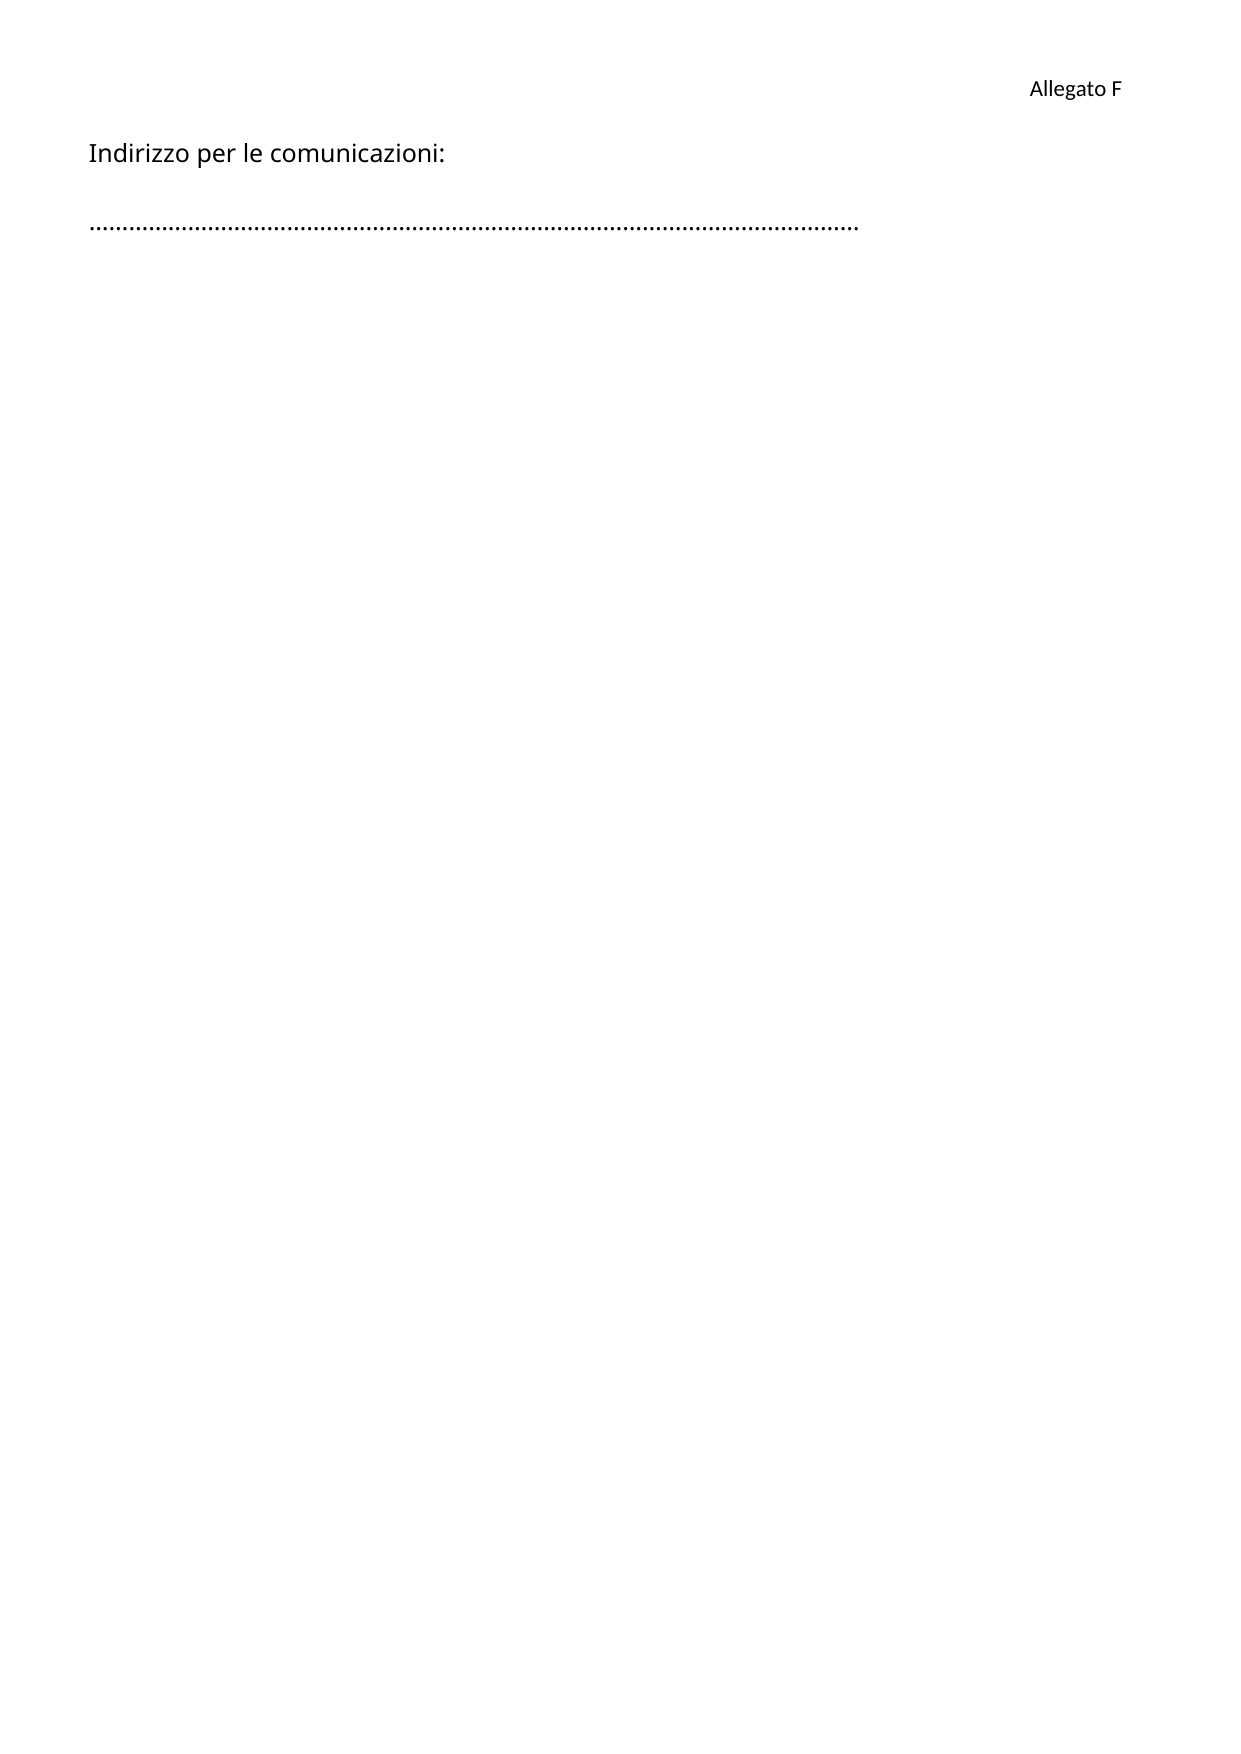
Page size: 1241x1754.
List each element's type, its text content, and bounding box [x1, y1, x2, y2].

text Indirizzo per le comunicazioni: [89, 136, 1152, 170]
text ……………………………………………………………………………………………………… [89, 204, 1152, 238]
